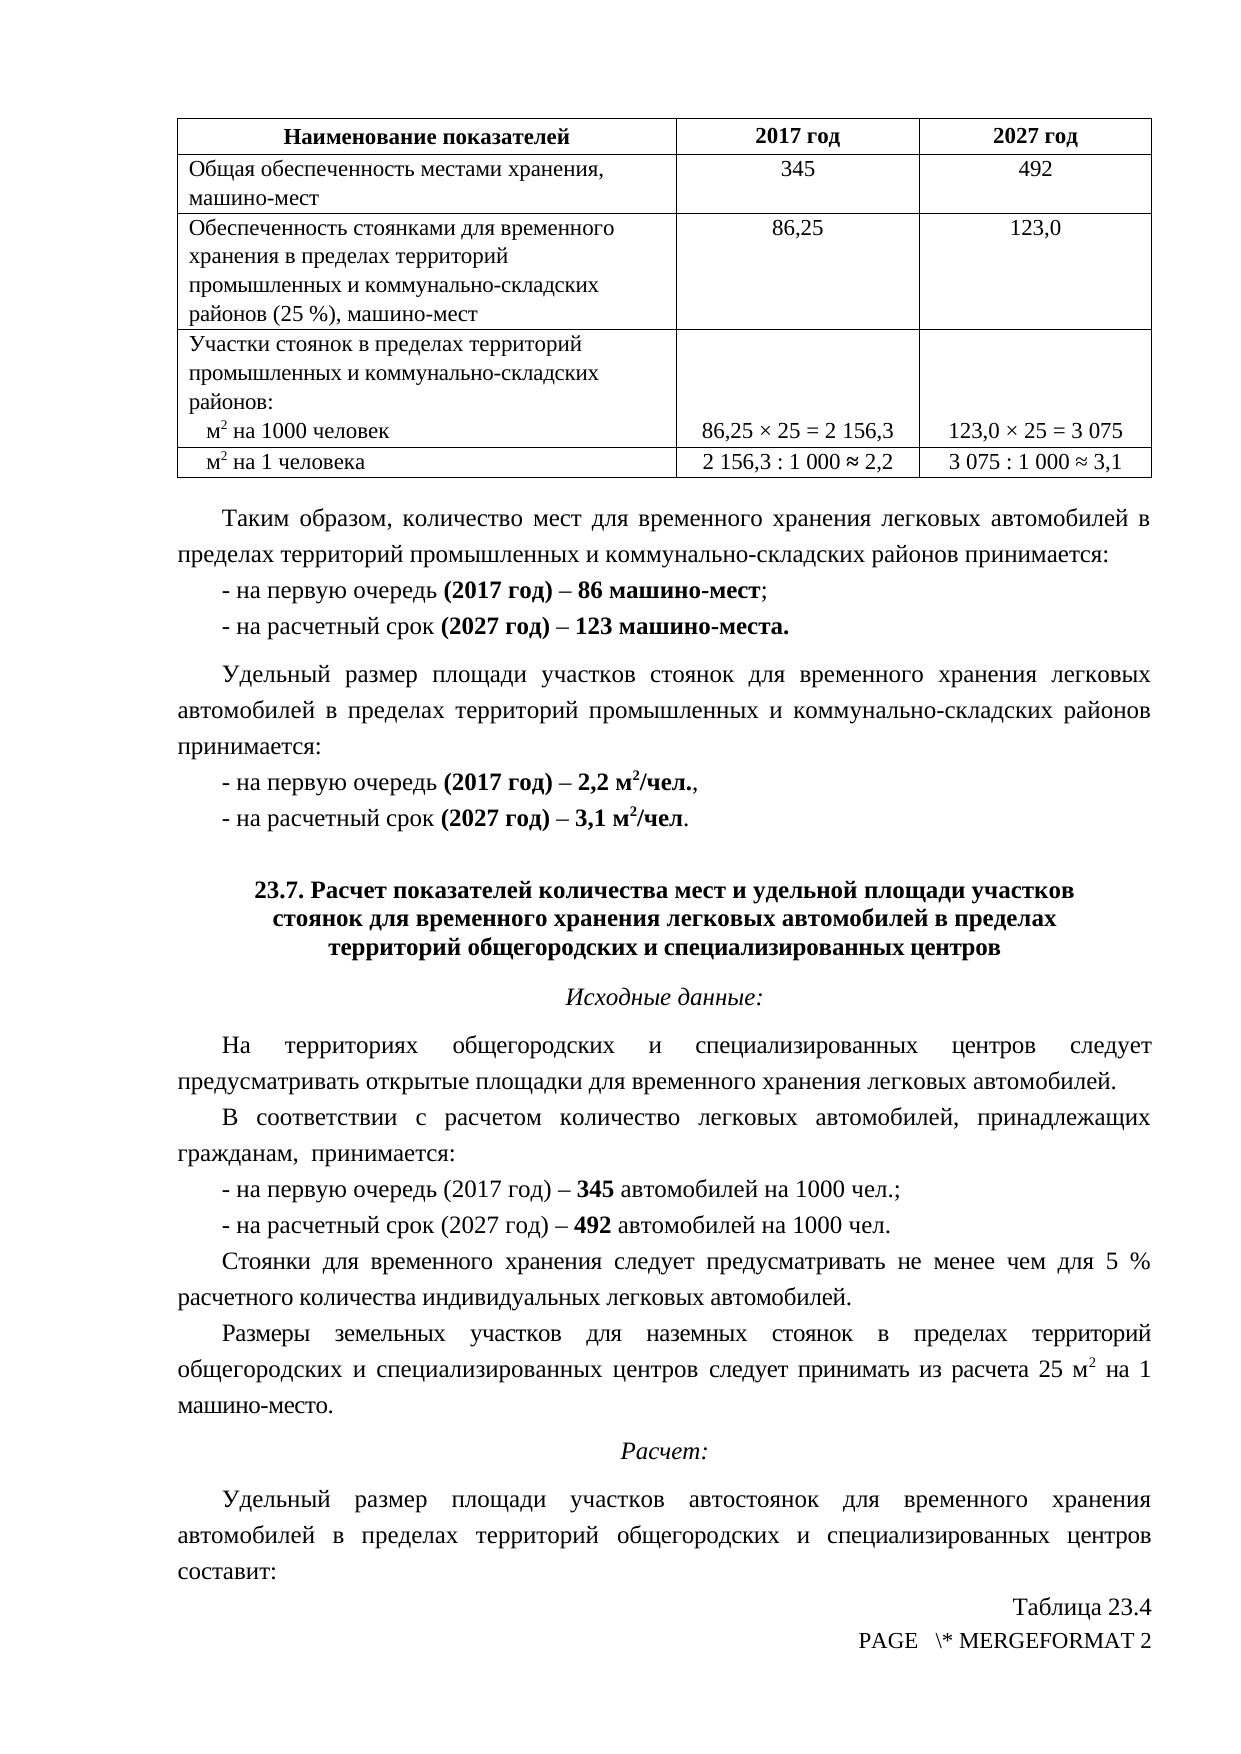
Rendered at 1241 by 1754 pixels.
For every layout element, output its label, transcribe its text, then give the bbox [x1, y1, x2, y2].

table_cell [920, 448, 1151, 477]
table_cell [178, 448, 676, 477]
text - на расчетный срок (2027 год) – 3,1 м2/чел. [177, 803, 1152, 832]
text стоянок для временного хранения легковых автомобилей в пределах [177, 903, 1152, 932]
text Таблица 23.4 [177, 1592, 1152, 1621]
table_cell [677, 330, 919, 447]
text - на первую очередь (2017 год) – 86 машино-мест; [177, 575, 1152, 603]
text На территориях общегородских и специализированных центров следует предусматривать открытые площадки для временного хранения легковых автомобилей. [177, 1030, 1152, 1095]
text Размеры земельных участков для наземных стоянок в пределах территорий общегородских и специализированных центров следует принимать из расчета на 1 машино-место. [177, 1318, 1152, 1418]
text - на расчетный срок (2027 год) – 492 автомобилей на 1000 чел. [177, 1210, 1152, 1239]
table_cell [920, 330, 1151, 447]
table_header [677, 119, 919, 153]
text - на расчетный срок (2027 год) – 123 машино-места. [177, 611, 1152, 639]
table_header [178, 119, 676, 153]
text - на первую очередь (2017 год) – 2,2 м2/чел., [177, 767, 1152, 796]
text Исходные данные: [177, 982, 1152, 1011]
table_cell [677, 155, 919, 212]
text Удельный размер площади участков стоянок для временного хранения легковых автомобилей в пределах территорий промышленных и коммунально-складских районов принимается: [177, 659, 1152, 760]
text - на первую очередь (2017 год) – 345 автомобилей на 1000 чел.; [177, 1174, 1152, 1203]
text Расчет: [177, 1436, 1152, 1465]
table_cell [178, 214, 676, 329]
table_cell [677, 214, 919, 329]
text Удельный размер площади участков автостоянок для временного хранения автомобилей в пределах территорий общегородских и специализированных центров составит: [177, 1484, 1152, 1585]
text В соответствии с расчетом количество легковых автомобилей, принадлежащих гражданам, принимается: [177, 1102, 1152, 1167]
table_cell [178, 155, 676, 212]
text территорий общегородских и специализированных центров [177, 932, 1152, 961]
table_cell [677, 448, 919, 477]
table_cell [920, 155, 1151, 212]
text Стоянки для временного хранения следует предусматривать не менее чем для 5 % расчетного количества индивидуальных легковых автомобилей. [177, 1246, 1152, 1311]
text 23.7. Расчет показателей количества мест и удельной площади участков [177, 875, 1152, 903]
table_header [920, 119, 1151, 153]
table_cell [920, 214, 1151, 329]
text Таким образом, количество мест для временного хранения легковых автомобилей в пределах территорий промышленных и коммунально-складских районов принимается: [177, 503, 1152, 568]
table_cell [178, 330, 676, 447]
